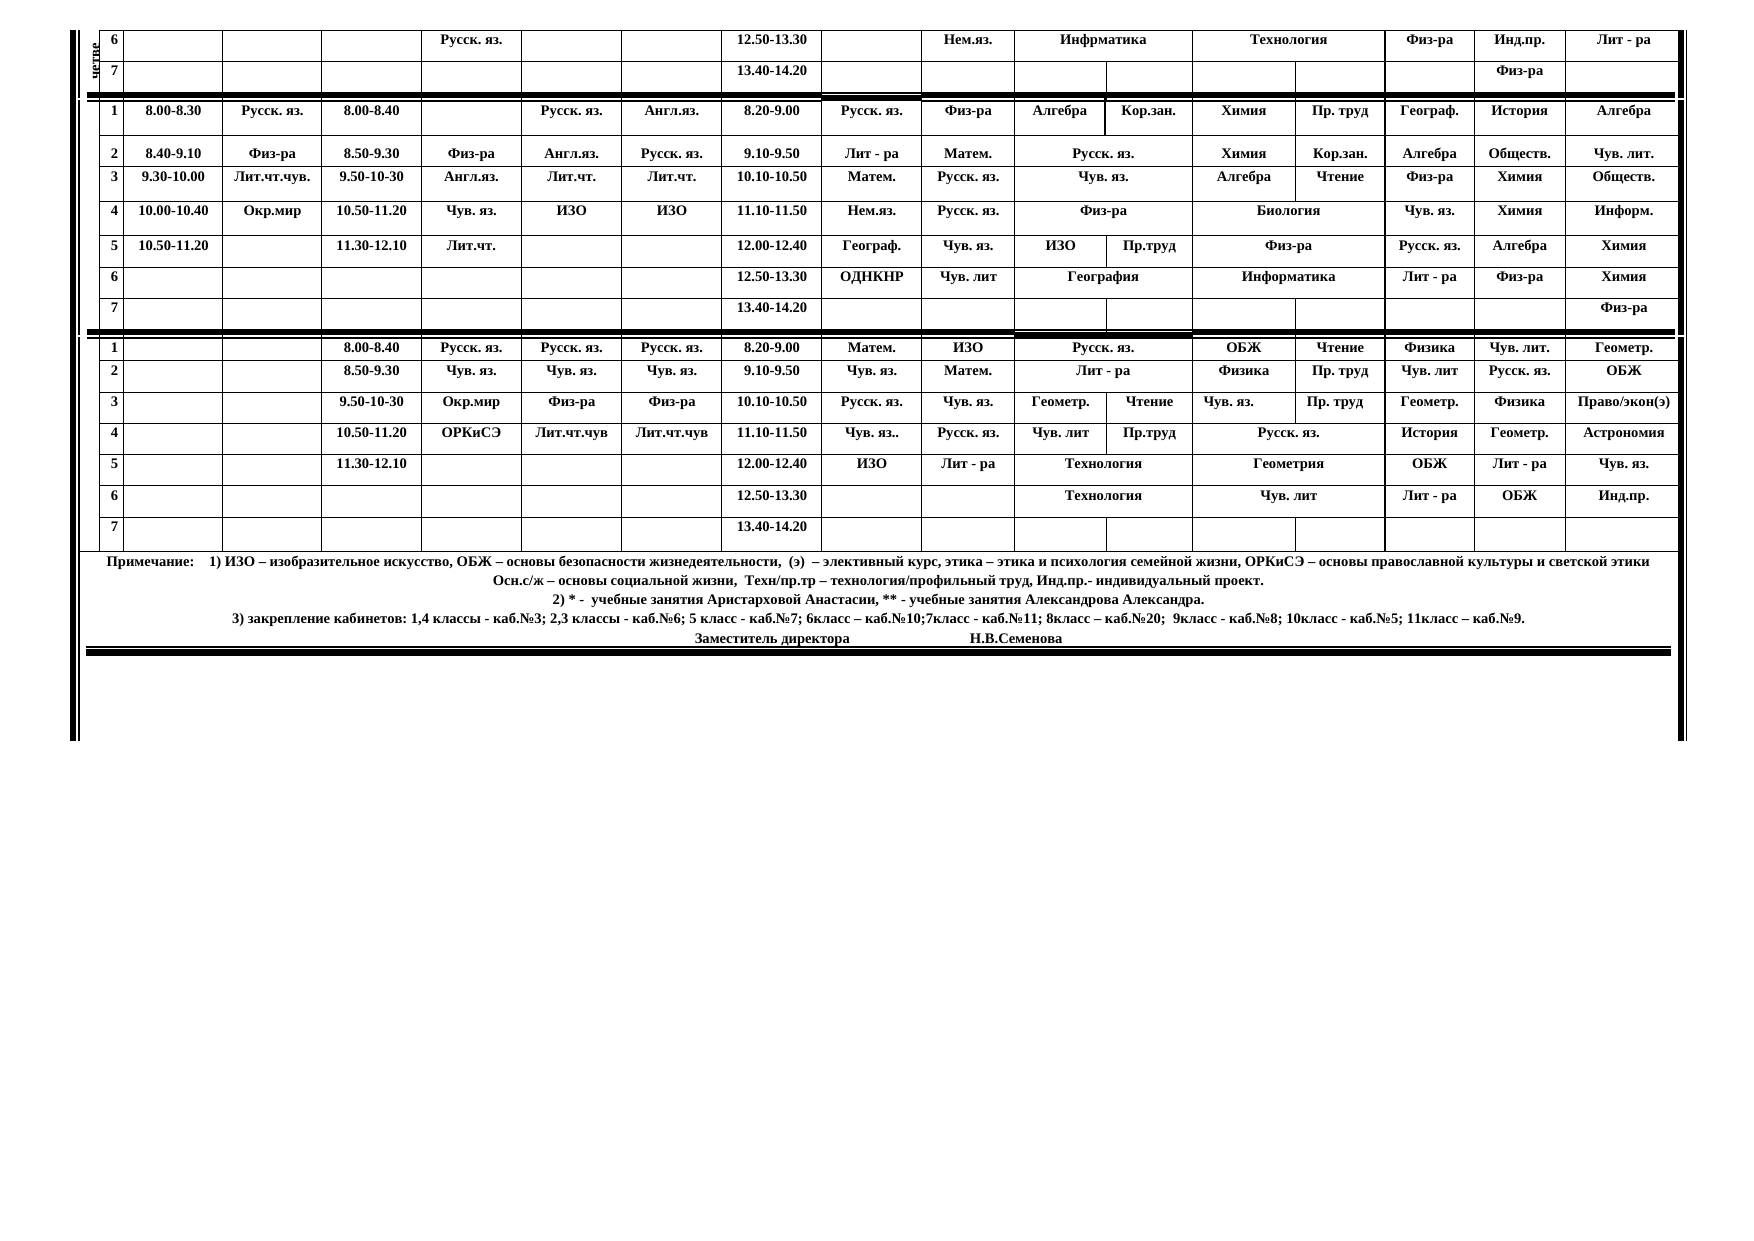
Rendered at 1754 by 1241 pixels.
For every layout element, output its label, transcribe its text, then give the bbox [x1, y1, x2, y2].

table_cell [522, 62, 621, 92]
table_cell ИЗО [922, 339, 1014, 360]
table_cell Химия [1193, 102, 1295, 135]
table_cell [223, 393, 321, 423]
table_cell Химия [1475, 202, 1565, 235]
table_cell [1386, 299, 1474, 329]
table_cell ИЗО [1015, 236, 1106, 267]
table_cell [1015, 518, 1106, 551]
table_cell Лит - ра [1475, 455, 1565, 485]
table_cell Чув. яз. [922, 393, 1014, 423]
table_cell Физ-ра [1475, 268, 1565, 298]
table_cell ОБЖ [1566, 361, 1678, 392]
table_cell [124, 518, 222, 551]
table_cell Технология [1015, 455, 1192, 485]
table_cell Лит.чт. [522, 167, 621, 201]
table_cell 13.40-14.20 [722, 62, 821, 92]
table_cell ОБЖ [1386, 455, 1474, 485]
table_cell Алгебра [1475, 236, 1565, 267]
table_cell Обществ. [1475, 136, 1565, 166]
table_cell Матем. [822, 339, 921, 360]
table_cell [422, 455, 521, 485]
table_cell Лит.чт.чув [522, 424, 621, 454]
table_cell Англ.яз. [422, 167, 521, 201]
table_cell Геометрия [1193, 455, 1384, 485]
table_cell 13.40-14.20 [722, 299, 821, 329]
table_cell [223, 299, 321, 329]
table_cell ИЗО [622, 202, 721, 235]
table_cell 3 [100, 167, 123, 201]
table_cell 2 [100, 136, 123, 166]
table_cell География [1015, 268, 1192, 298]
table_cell Лит.чт. [422, 236, 521, 267]
table_cell Лит - ра [922, 455, 1014, 485]
table_cell 10.50-11.20 [322, 424, 421, 454]
table_cell [124, 361, 222, 392]
table_cell [1107, 62, 1192, 92]
table_cell Русск. яз. [822, 101, 921, 135]
table_cell 9.30-10.00 [124, 167, 222, 201]
table_cell [522, 268, 621, 298]
table_cell 8.00-8.30 [124, 102, 222, 135]
table_cell Информатика [1193, 268, 1384, 298]
table_cell Пр. труд [1296, 102, 1384, 135]
table_cell Физ-ра [422, 136, 521, 166]
table_cell Лит - ра [822, 136, 921, 166]
table_cell [223, 62, 321, 92]
table_cell Географ. [822, 236, 921, 267]
table_cell Лит - ра [1386, 268, 1474, 298]
table_cell Физ-ра [1566, 299, 1678, 329]
table_cell Инд.пр. [1475, 31, 1565, 61]
table_cell Алгебра [1015, 102, 1104, 135]
table_cell 6 [100, 486, 123, 517]
table_cell 8.20-9.00 [722, 102, 821, 135]
table_cell Лит - ра [1015, 361, 1192, 392]
table_cell [1296, 299, 1384, 329]
table_cell 12.00-12.40 [722, 455, 821, 485]
table_cell [622, 31, 721, 61]
table_cell Русск. яз. [822, 393, 921, 423]
table_cell 7 [100, 62, 123, 92]
table_cell [1107, 299, 1192, 329]
table_cell 6 [100, 268, 123, 298]
table_cell [223, 455, 321, 485]
table_cell Чув. яз. [922, 236, 1014, 267]
table_cell [922, 299, 1014, 329]
table_cell [822, 299, 921, 329]
table_cell 12.00-12.40 [722, 236, 821, 267]
table_cell [522, 236, 621, 267]
table_cell [622, 268, 721, 298]
table_cell [223, 518, 321, 551]
table_cell 8.40-9.10 [124, 136, 222, 166]
table_cell Физ-ра [1386, 31, 1474, 61]
table_cell 7 [100, 518, 123, 551]
table_cell Геометр. [1386, 393, 1474, 423]
table_cell [124, 486, 222, 517]
table_cell Русск. яз. [622, 339, 721, 360]
table_cell [1107, 518, 1192, 551]
table_cell 10.10-10.50 [722, 393, 821, 423]
table_cell [922, 486, 1014, 517]
table_cell [124, 31, 222, 61]
table_cell 11.30-12.10 [322, 236, 421, 267]
table_cell 12.50-13.30 [722, 486, 821, 517]
table_cell 8.00-8.40 [322, 102, 421, 135]
table_cell 10.50-11.20 [322, 202, 421, 235]
table_cell Физика [1386, 339, 1474, 360]
table_cell История [1475, 102, 1565, 135]
table_cell [223, 236, 321, 267]
table_cell История [1386, 424, 1474, 454]
table_cell Окр.мир [422, 393, 521, 423]
table_cell 4 [100, 202, 123, 235]
table_cell Чув. яз. [1193, 393, 1295, 423]
table_cell Русск. яз. [522, 339, 621, 360]
table_cell [822, 486, 921, 517]
table_cell [322, 486, 421, 517]
table_cell [622, 236, 721, 267]
table_cell Химия [1566, 268, 1678, 298]
table_cell пятница [76, 92, 99, 329]
table_cell ИЗО [822, 455, 921, 485]
table_cell Кор.зан. [1296, 136, 1384, 166]
table_cell [1386, 518, 1474, 551]
table_cell Чув. яз. [1015, 167, 1192, 201]
table_cell ОБЖ [1475, 486, 1565, 517]
table_cell 4 [100, 424, 123, 454]
table_cell [522, 486, 621, 517]
table_cell Географ. [1386, 102, 1474, 135]
table_cell ОДНКНР [822, 268, 921, 298]
table_cell [1193, 299, 1295, 329]
table_cell [622, 518, 721, 551]
table_cell [522, 455, 621, 485]
table_cell 8.00-8.40 [322, 339, 421, 360]
table_cell [322, 268, 421, 298]
table_cell Русск. яз. [1015, 339, 1192, 360]
table_cell [422, 299, 521, 329]
table_cell [124, 393, 222, 423]
table_cell Кор.зан. [1106, 102, 1192, 135]
table_cell Русск. яз. [1475, 361, 1565, 392]
table_cell [1566, 518, 1678, 551]
table_cell [322, 31, 421, 61]
table_cell Чув. яз.. [822, 424, 921, 454]
table_cell [1475, 518, 1565, 551]
table_cell Чув. яз. [622, 361, 721, 392]
table_cell Чтение [1296, 167, 1384, 201]
table_cell 13.40-14.20 [722, 518, 821, 551]
table_cell [124, 455, 222, 485]
table_cell [322, 299, 421, 329]
table_cell Инфрматика [1015, 31, 1192, 61]
table_cell Чув. яз. [822, 361, 921, 392]
table_cell [522, 518, 621, 551]
table_cell [422, 268, 521, 298]
table_cell Русск. яз. [922, 424, 1014, 454]
table_cell [1566, 62, 1678, 92]
table_cell [1475, 299, 1565, 329]
table_cell Матем. [922, 136, 1014, 166]
table_cell [1386, 62, 1474, 92]
table_cell Пр. труд [1296, 393, 1384, 423]
table_cell Чув. яз. [1566, 455, 1678, 485]
table_cell 11.10-11.50 [722, 202, 821, 235]
table_cell Чув. лит [1386, 361, 1474, 392]
table_cell Право/экон(э) [1566, 393, 1678, 423]
table_cell [1015, 62, 1106, 92]
table_cell Пр.труд [1107, 424, 1192, 454]
table_cell 8.20-9.00 [722, 339, 821, 360]
table_cell Физ-ра [922, 102, 1014, 135]
table_cell ОБЖ [1193, 339, 1295, 360]
table_cell [422, 102, 521, 135]
table_cell Химия [1193, 136, 1295, 166]
table_cell [622, 299, 721, 329]
table_cell 10.00-10.40 [124, 202, 222, 235]
table_cell Нем.яз. [922, 31, 1014, 61]
table_cell Обществ. [1566, 167, 1678, 201]
table_cell Пр. труд [1296, 361, 1384, 392]
table_cell Пр.труд [1107, 236, 1192, 267]
table_cell [422, 62, 521, 92]
table_cell Алгебра [1386, 136, 1474, 166]
table_cell [124, 299, 222, 329]
table_cell [1296, 518, 1384, 551]
table_cell 10.10-10.50 [722, 167, 821, 201]
table_cell 11.10-11.50 [722, 424, 821, 454]
table_cell Англ.яз. [622, 102, 721, 135]
table_cell [124, 268, 222, 298]
table_cell [223, 361, 321, 392]
table_cell Матем. [822, 167, 921, 201]
table_cell Физ-ра [1193, 236, 1384, 267]
table_cell Чув. лит [1015, 424, 1106, 454]
table_cell Химия [1566, 236, 1678, 267]
table_cell Информ. [1566, 202, 1678, 235]
table_cell 1 [100, 339, 123, 360]
table_cell Чув. яз. [1386, 202, 1474, 235]
table_cell [622, 62, 721, 92]
table_cell 11.30-12.10 [322, 455, 421, 485]
table_cell Чтение [1296, 339, 1384, 360]
table_cell Лит - ра [1386, 486, 1474, 517]
table_cell [1193, 518, 1295, 551]
table_cell Биология [1193, 202, 1384, 235]
table_cell Русск. яз. [922, 202, 1014, 235]
table_cell Технология [1015, 486, 1192, 517]
table_cell Чув. лит [922, 268, 1014, 298]
table_cell Русск. яз. [522, 102, 621, 135]
table_cell Алгебра [1193, 167, 1295, 201]
table_cell 9.10-9.50 [722, 136, 821, 166]
table_cell [223, 31, 321, 61]
table_cell Чув. лит. [1566, 136, 1678, 166]
table_cell [922, 518, 1014, 551]
table_cell 8.50-9.30 [322, 361, 421, 392]
table_cell 6 [100, 31, 123, 61]
table_cell ОРКиСЭ [422, 424, 521, 454]
table_cell Русск. яз. [1015, 136, 1192, 166]
table_cell [223, 486, 321, 517]
table_cell Чув. яз. [422, 202, 521, 235]
table_cell Геометр. [1015, 393, 1106, 423]
table_cell [223, 339, 321, 360]
table_cell Физ-ра [1386, 167, 1474, 201]
table_cell 9.50-10-30 [322, 167, 421, 201]
table_cell 1 [100, 102, 123, 135]
table_cell Лит.чт.чув [622, 424, 721, 454]
table_cell [522, 31, 621, 61]
table_cell Физ-ра [1015, 202, 1192, 235]
table_cell Русск. яз. [922, 167, 1014, 201]
table_cell 10.50-11.20 [124, 236, 222, 267]
table_cell [124, 424, 222, 454]
table_cell 9.10-9.50 [722, 361, 821, 392]
table_cell суббота [76, 329, 99, 551]
table_cell Чув. яз. [422, 361, 521, 392]
table_cell ИЗО [522, 202, 621, 235]
table_cell [223, 268, 321, 298]
table_cell 2 [100, 361, 123, 392]
table_cell [1015, 299, 1106, 329]
table_cell Русск. яз. [223, 102, 321, 135]
table_cell [124, 339, 222, 360]
table_cell Геометр. [1566, 329, 1682, 360]
table_cell Чув. яз. [522, 361, 621, 392]
table_cell [422, 486, 521, 517]
table_cell [622, 486, 721, 517]
table_cell Примечание: 1) ИЗО – изобразительное искусство, ОБЖ – основы безопасности жизнедеятельности, (э) – элективный курс, этика – этика и психология семейной жизни, ОРКиСЭ – основы православной культуры и светской этики Осн.с/ж – основы социальной жизни, Техн/пр.тр – технология/профильный труд, Инд.пр.- индивидуальный проект. 2) * - учебные занятия Аристарховой Анастасии, ** - учебные занятия Александрова Александра. 3) закрепление кабинетов: 1,4 классы - каб.№3; 2,3 классы - каб.№6; 5 класс - каб.№7; 6класс – каб.№10;7класс - каб.№11; 8класс – каб.№20; 9класс - каб.№8; 10класс - каб.№5; 11класс – каб.№9. Заместитель директора Н.В.Семенова [80, 552, 1678, 741]
table_cell Геометр. [1475, 424, 1565, 454]
table_cell Нем.яз. [822, 202, 921, 235]
table_cell 3 [100, 393, 123, 423]
table_cell [822, 62, 921, 92]
table_cell Чув. лит [1193, 486, 1384, 517]
table_cell Чтение [1107, 393, 1192, 423]
table_cell Физ-ра [622, 393, 721, 423]
table_cell Русск. яз. [622, 136, 721, 166]
table_cell Окр.мир [223, 202, 321, 235]
table_cell Русск. яз. [1193, 424, 1384, 454]
table_cell [322, 62, 421, 92]
table_cell Англ.яз. [522, 136, 621, 166]
table_cell 7 [100, 299, 123, 329]
table_cell 12.50-13.30 [722, 31, 821, 61]
table_cell Физика [1475, 393, 1565, 423]
table_cell 8.50-9.30 [322, 136, 421, 166]
table_cell Химия [1475, 167, 1565, 201]
table_cell Инд.пр. [1566, 486, 1678, 517]
table_cell [1193, 62, 1295, 92]
table_cell Астрономия [1566, 424, 1678, 454]
table_cell Русск. яз. [422, 31, 521, 61]
table_cell [223, 424, 321, 454]
table_cell Лит.чт. [622, 167, 721, 201]
table_cell Лит - ра [1566, 31, 1678, 61]
table_cell [922, 62, 1014, 92]
table_cell [822, 518, 921, 551]
table_cell [822, 31, 921, 61]
table_cell 9.50-10-30 [322, 393, 421, 423]
table_cell [124, 62, 222, 92]
table_cell Физ-ра [1475, 62, 1565, 92]
table_cell Алгебра [1566, 92, 1682, 135]
table_cell [322, 518, 421, 551]
table_cell 5 [100, 455, 123, 485]
table_cell [622, 455, 721, 485]
table_cell Технология [1193, 31, 1384, 61]
table_cell [422, 518, 521, 551]
table_cell [1296, 62, 1384, 92]
table_cell Чув. лит. [1475, 339, 1565, 360]
table_cell Физ-ра [223, 136, 321, 166]
table_cell 12.50-13.30 [722, 268, 821, 298]
table_cell Матем. [922, 361, 1014, 392]
table_cell Русск. яз. [422, 339, 521, 360]
table_cell Лит.чт.чув. [223, 167, 321, 201]
table_cell Русск. яз. [1386, 236, 1474, 267]
table_cell 5 [100, 236, 123, 267]
table_cell Физика [1193, 361, 1295, 392]
table_cell [522, 299, 621, 329]
table_cell Физ-ра [522, 393, 621, 423]
